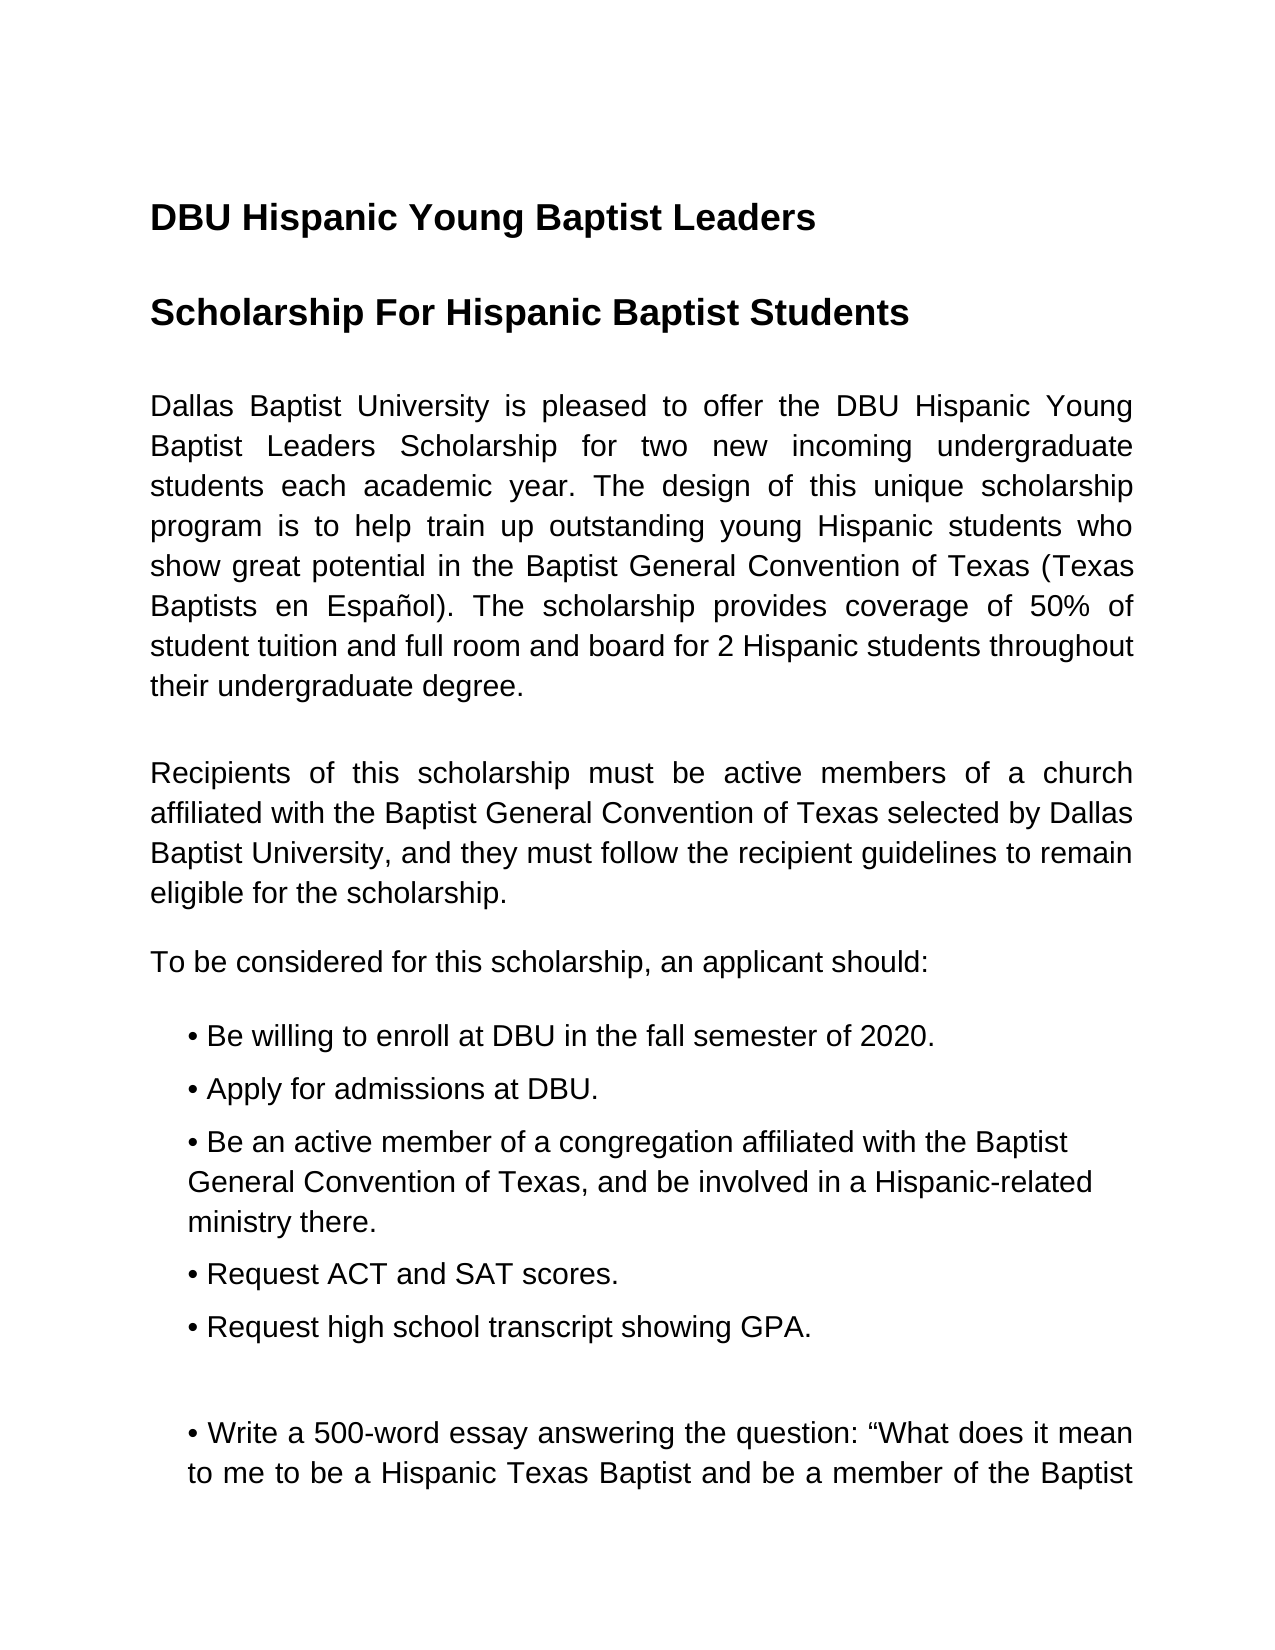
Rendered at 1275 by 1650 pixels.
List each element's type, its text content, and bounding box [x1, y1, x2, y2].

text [187, 1415, 1134, 1490]
text Dallas Baptist University is pleased to offer the DBU Hispanic Young Baptist Leaders Scholarship for two new incoming undergraduate students each academic year. The design of this unique scholarship program is to help train up outstanding young Hispanic students who show great potential in the Baptist General Convention of Texas (Texas Baptists en Español). The scholarship provides coverage of 50% of student tuition and full room and board for 2 Hispanic students throughout their undergraduate degree. [150, 387, 1134, 702]
text Recipients of this scholarship must be active members of a church affiliated with the Baptist General Convention of Texas selected by Dallas Baptist University, and they must follow the recipient guidelines to remain eligible for the scholarship. [150, 755, 1134, 910]
text • Be an active member of a congregation affiliated with the Baptist General Convention of Texas, and be involved in a Hispanic-related ministry there. [187, 1124, 1134, 1239]
text • Apply for admissions at DBU. [187, 1071, 1134, 1106]
text To be considered for this scholarship, an applicant should: [150, 944, 1134, 979]
text • Request ACT and SAT scores. [187, 1256, 1134, 1291]
text • Request high school transcript showing GPA. [187, 1309, 1134, 1344]
text DBU Hispanic Young Baptist Leaders [150, 195, 1134, 238]
text Scholarship For Hispanic Baptist Students [150, 290, 1134, 333]
text • Be willing to enroll at DBU in the fall semester of 2020. [187, 1018, 1134, 1053]
